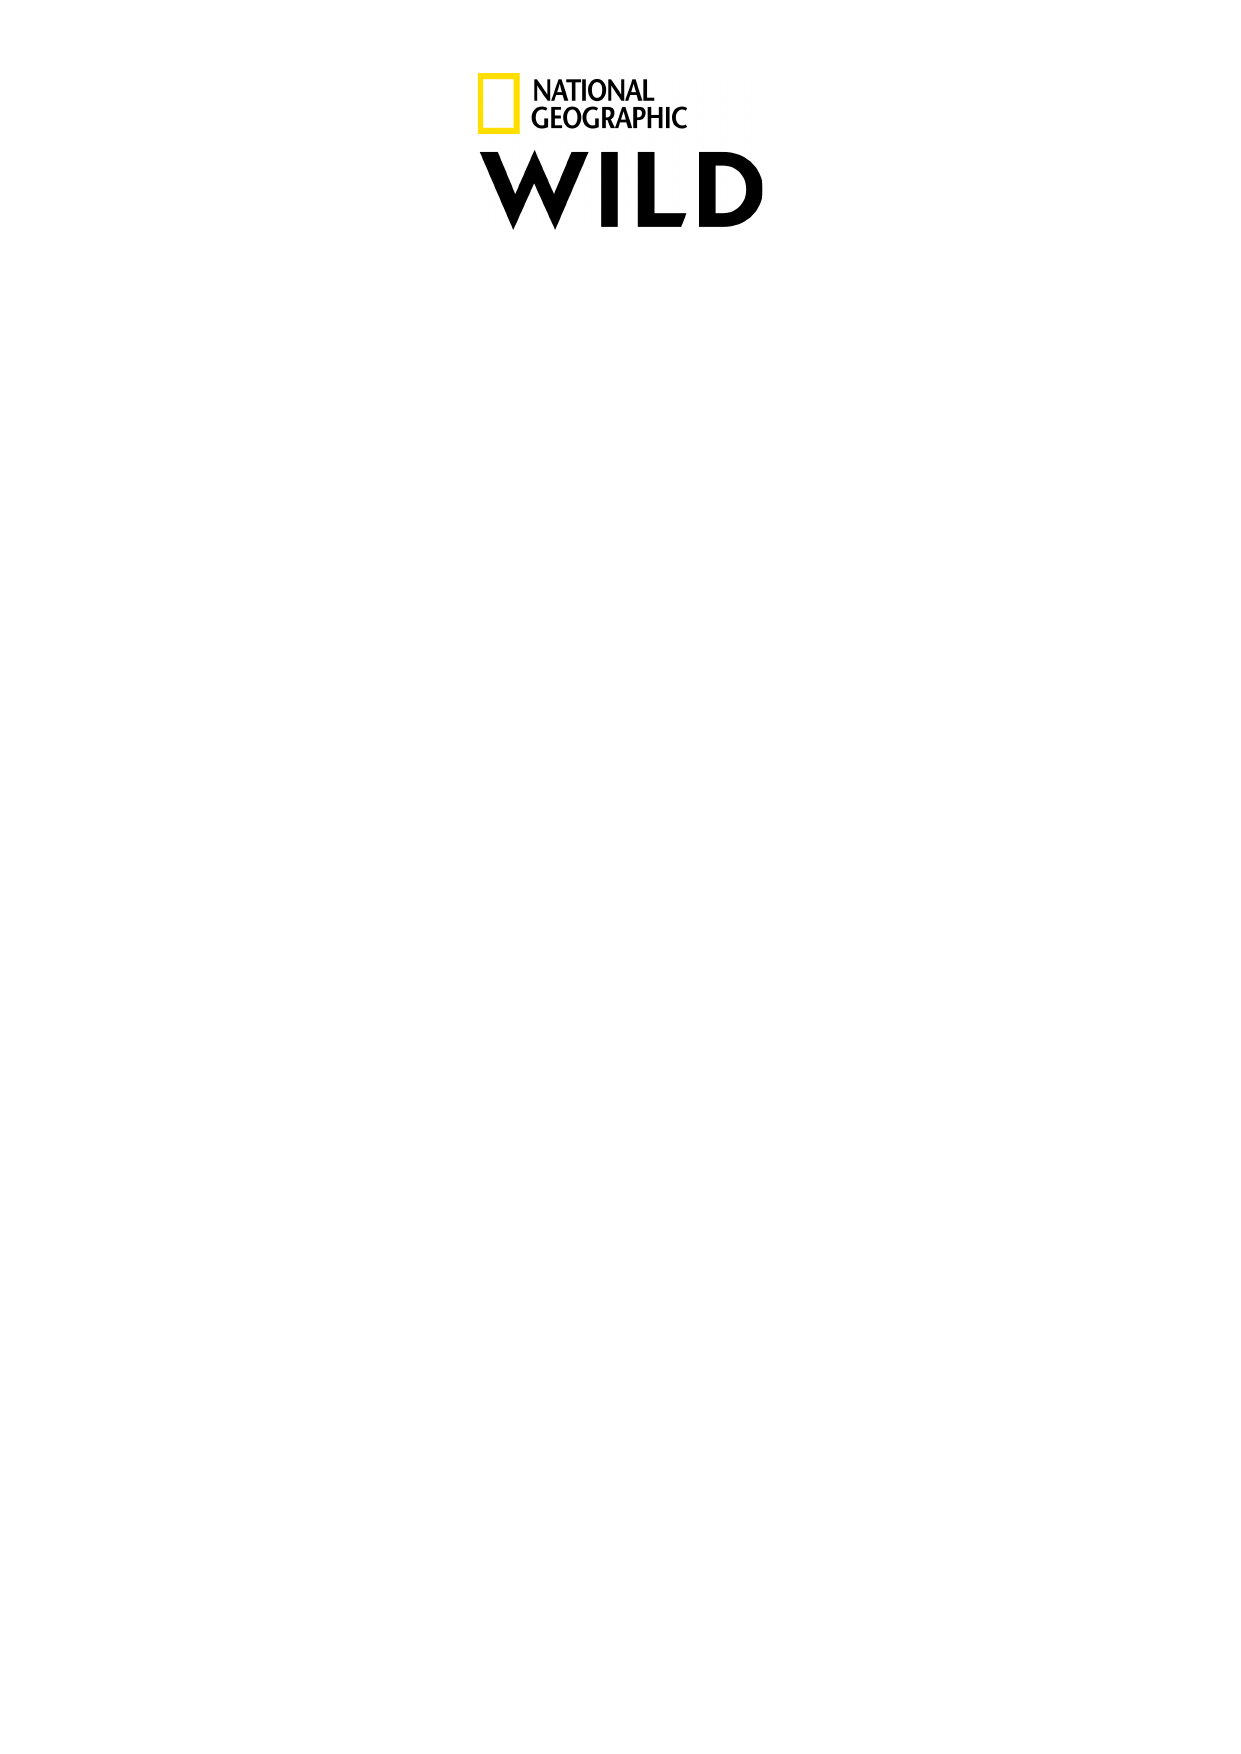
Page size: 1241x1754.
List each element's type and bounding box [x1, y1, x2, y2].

picture [477, 73, 763, 230]
